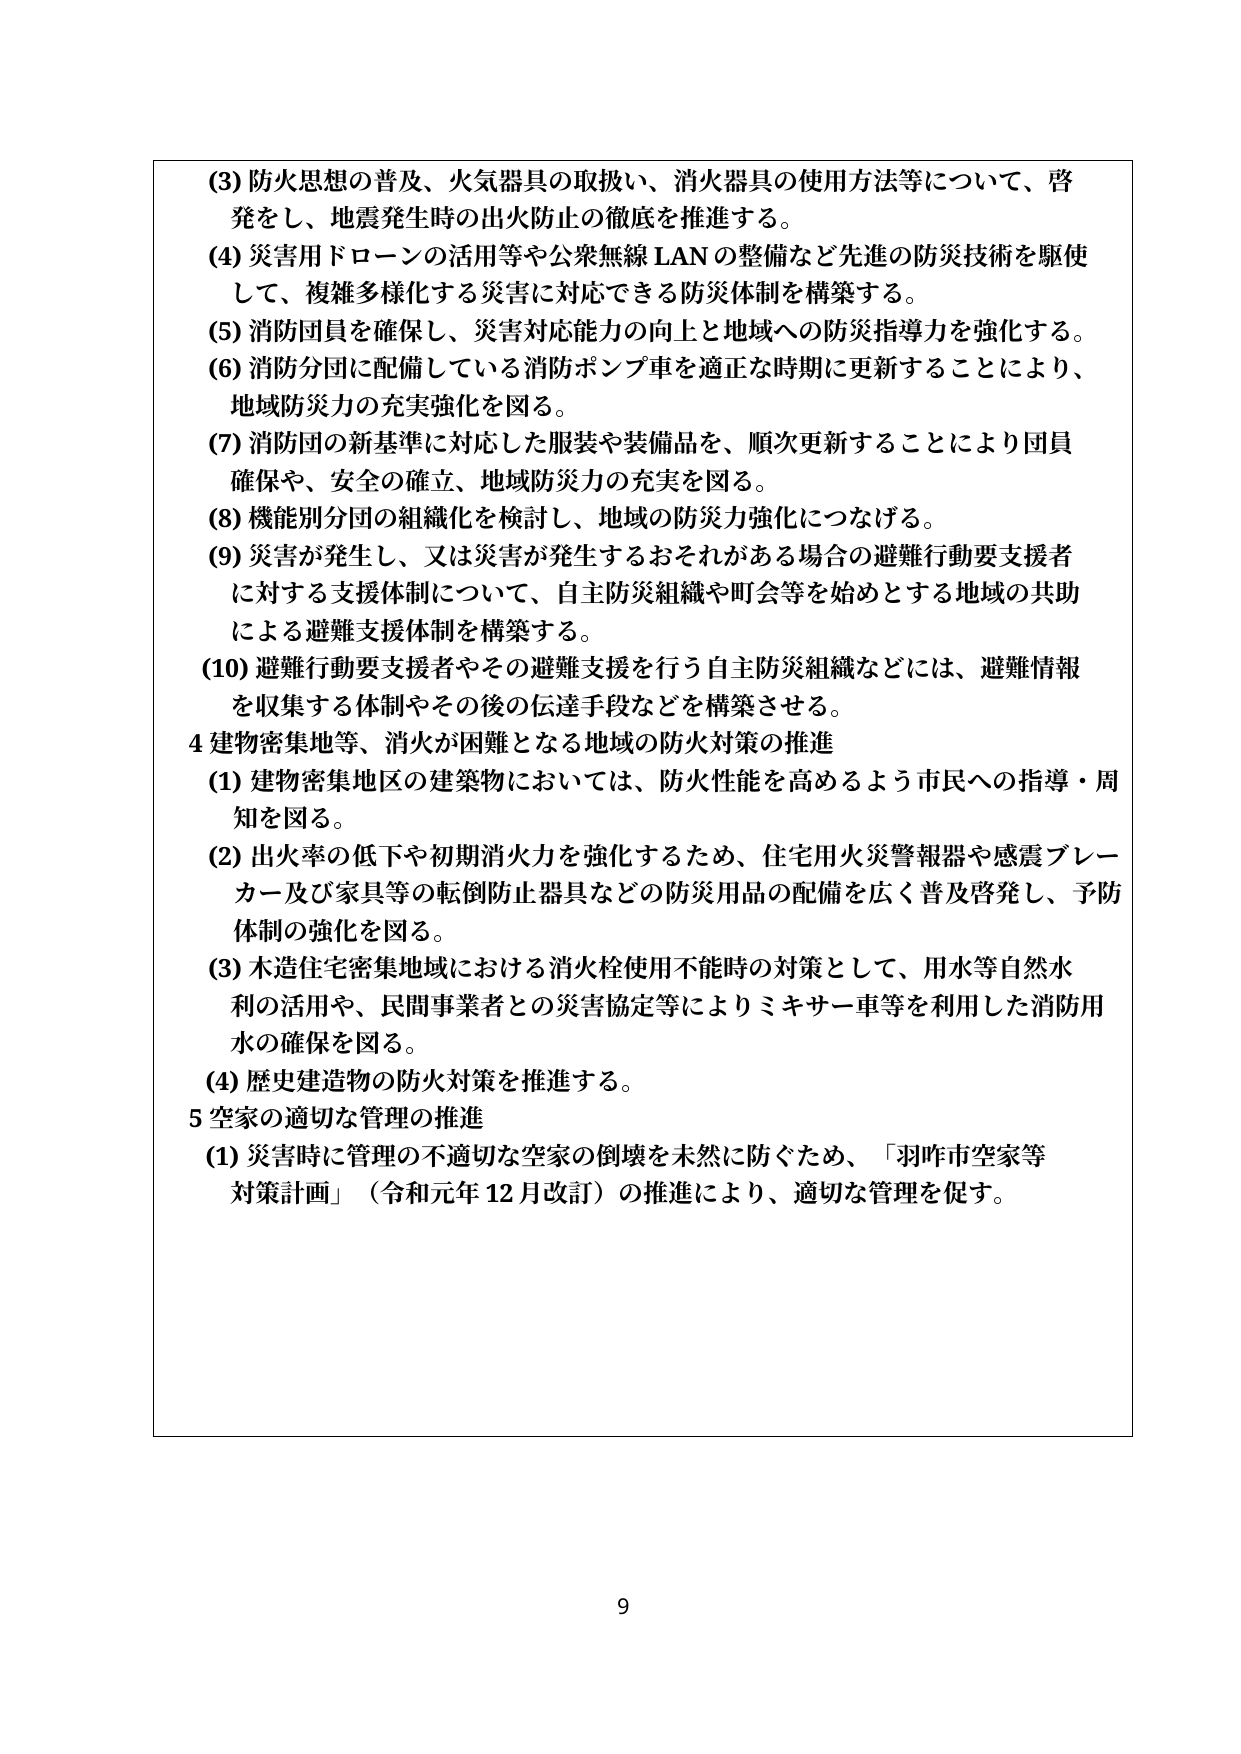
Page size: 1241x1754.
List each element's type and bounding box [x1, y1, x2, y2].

table_cell [154, 161, 1132, 1436]
